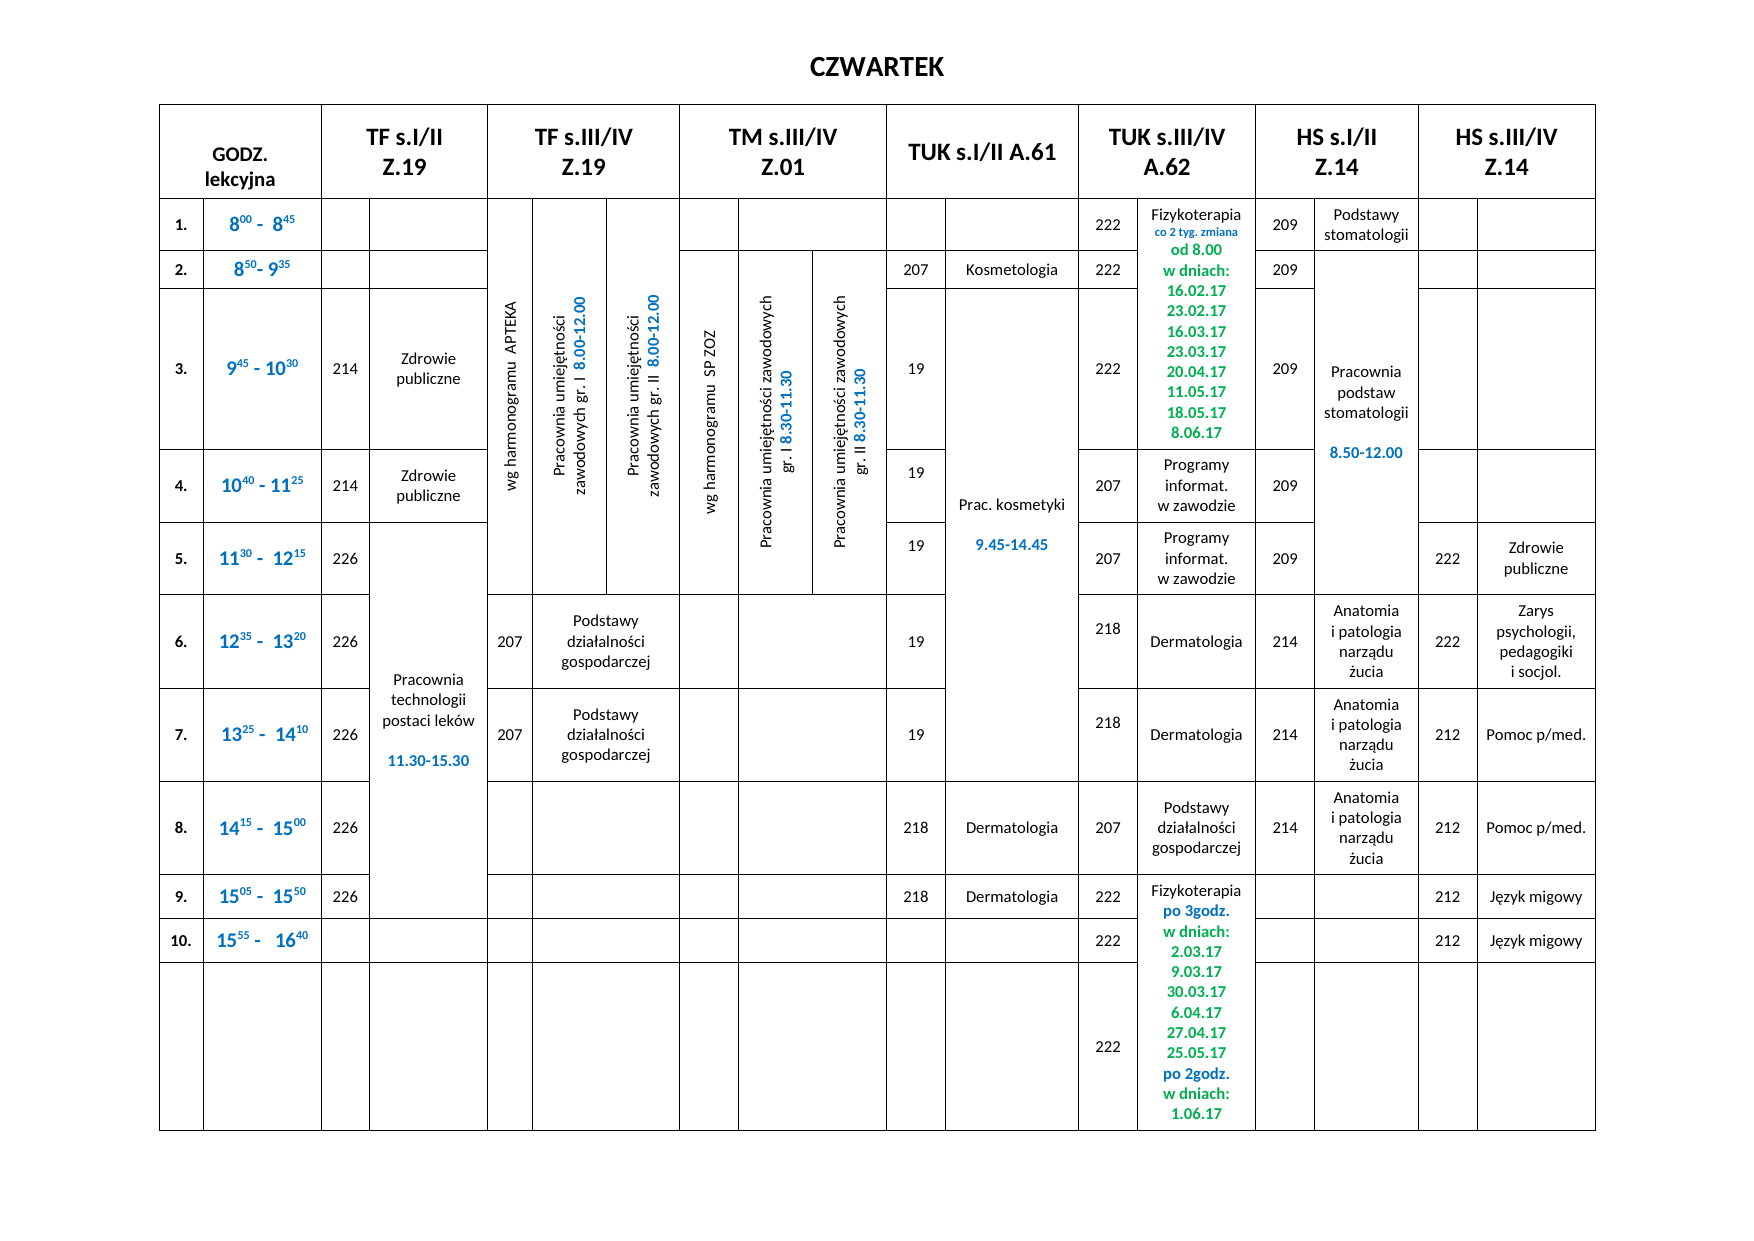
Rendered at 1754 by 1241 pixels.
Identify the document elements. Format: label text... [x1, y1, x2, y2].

table_cell [1478, 199, 1595, 250]
table_cell 6. [160, 595, 203, 687]
table_cell 218 [887, 875, 945, 918]
table_cell Pracownia umiejętności zawodowych gr. II 8.00-12.00 [607, 199, 679, 594]
table_cell [1256, 963, 1314, 1130]
table_cell [370, 199, 487, 250]
table_cell [946, 963, 1078, 1130]
table_cell [1315, 919, 1418, 962]
table_cell 214 [322, 450, 369, 521]
table_cell [739, 963, 886, 1130]
table_cell Podstawy działalności gospodarczej [533, 595, 679, 687]
table_cell Pracownia umiejętności zawodowych gr. I 8.00-12.00 [533, 199, 606, 594]
table_cell 214 [322, 289, 369, 448]
table_cell [204, 963, 321, 1130]
table_cell [533, 919, 679, 962]
table_header TUK s.III/IV A.62 [1079, 105, 1255, 198]
table_cell 209 [1256, 199, 1314, 250]
table_header HS s.I/II Z.14 [1256, 105, 1418, 198]
table_cell [488, 919, 532, 962]
table_cell 1415 - 1500 [204, 782, 321, 874]
table_cell Anatomia i patologia narządu żucia [1315, 595, 1418, 687]
table_cell Zdrowie publiczne [370, 450, 487, 521]
table_cell 218 [1079, 595, 1137, 687]
table_cell 9. [160, 875, 203, 918]
table_cell 212 [1419, 782, 1477, 874]
table_cell Pracownia technologii postaci leków 11.30-15.30 [370, 523, 487, 918]
table_cell [370, 251, 487, 288]
table_cell 19 [887, 289, 945, 448]
table_cell 226 [322, 595, 369, 687]
table_cell 214 [1256, 689, 1314, 781]
table_cell 209 [1256, 450, 1314, 521]
table_cell Zdrowie publiczne [1478, 523, 1595, 594]
table_cell 207 [1079, 450, 1137, 521]
table_cell Zdrowie publiczne [370, 289, 487, 448]
table_header TF s.III/IV Z.19 [488, 105, 679, 198]
table_cell [1419, 450, 1477, 521]
table_cell 226 [322, 782, 369, 874]
table_cell [488, 875, 532, 918]
table_cell 222 [1079, 875, 1137, 918]
table_cell 1. [160, 199, 203, 250]
table_cell Zarys psychologii, pedagogiki i socjol. [1478, 595, 1595, 687]
table_cell wg harmonogramu APTEKA [488, 199, 532, 594]
table_cell Pracownia umiejętności zawodowych gr. I 8.30-11.30 [739, 251, 812, 594]
table_cell [1419, 199, 1477, 250]
table_header TUK s.I/II A.61 [887, 105, 1078, 198]
table_cell [1419, 289, 1477, 448]
table_cell 3. [160, 289, 203, 448]
table_cell [887, 919, 945, 962]
table_cell [1478, 450, 1595, 521]
table_header HS s.III/IV Z.14 [1419, 105, 1595, 198]
table_cell [739, 782, 886, 874]
table_header TM s.III/IV Z.01 [680, 105, 886, 198]
table_cell [739, 875, 886, 918]
table_cell 10. [160, 919, 203, 962]
table_cell [680, 782, 738, 874]
table_cell Anatomia i patologia narządu żucia [1315, 689, 1418, 781]
table_cell Język migowy [1478, 875, 1595, 918]
table_cell 1040 - 1125 [204, 450, 321, 521]
table_cell [739, 595, 886, 687]
table_cell 1555 - 1640 [204, 919, 321, 962]
table_cell 222 [1419, 523, 1477, 594]
table_cell 1235 - 1320 [204, 595, 321, 687]
table_cell [1256, 919, 1314, 962]
table_cell 207 [1079, 782, 1137, 874]
table_cell Dermatologia [1138, 595, 1255, 687]
table_cell 222 [1079, 919, 1137, 962]
table_cell 4. [160, 450, 203, 521]
table_cell 1130 - 1215 [204, 523, 321, 594]
table_cell 7. [160, 689, 203, 781]
table_cell [160, 963, 203, 1130]
table_cell [1478, 251, 1595, 288]
table_cell wg harmonogramu SP ZOZ [680, 251, 738, 594]
table_cell Kosmetologia [946, 251, 1078, 288]
table_cell [1478, 289, 1595, 448]
table_cell [488, 782, 532, 874]
table_cell [533, 782, 679, 874]
table_cell [739, 919, 886, 962]
table_cell 212 [1419, 875, 1477, 918]
table_cell Język migowy [1478, 919, 1595, 962]
table_cell Programy informat. w zawodzie [1138, 523, 1255, 594]
table_cell Prac. kosmetyki 9.45-14.45 [946, 289, 1078, 781]
table_cell 218 [887, 782, 945, 874]
table_cell [887, 199, 945, 250]
table_cell [680, 875, 738, 918]
table_cell Programy informat. w zawodzie [1138, 450, 1255, 521]
table_cell 207 [488, 595, 532, 687]
table_cell [1256, 875, 1314, 918]
table_cell 222 [1079, 199, 1137, 250]
table_cell [680, 199, 738, 250]
table_cell 1505 - 1550 [204, 875, 321, 918]
table_cell 2. [160, 251, 203, 288]
table_cell 226 [322, 875, 369, 918]
table_cell 212 [1419, 689, 1477, 781]
table_cell [488, 963, 532, 1130]
table_cell 850- 935 [204, 251, 321, 288]
table_cell [680, 595, 738, 687]
table_cell 945 - 1030 [204, 289, 321, 448]
table_cell Pomoc p/med. [1478, 689, 1595, 781]
table_cell Podstawy stomatologii [1315, 199, 1418, 250]
table_cell [370, 919, 487, 962]
table_cell 207 [488, 689, 532, 781]
table_cell 222 [1079, 251, 1137, 288]
table_cell [322, 919, 369, 962]
table_cell [680, 919, 738, 962]
table_cell Podstawy działalności gospodarczej [1138, 782, 1255, 874]
table_cell 222 [1079, 289, 1137, 448]
table_cell 222 [1079, 963, 1137, 1130]
table_cell Fizykoterapia po 3godz. w dniach: 2.03.17 9.03.17 30.03.17 6.04.17 27.04.17 25.05.17 po 2godz. w dniach: 1.06.17 [1138, 875, 1255, 1130]
table_cell 209 [1256, 251, 1314, 288]
table_header TF s.I/II Z.19 [322, 105, 487, 198]
table_cell [739, 199, 886, 250]
table_cell Pracownia podstaw stomatologii 8.50-12.00 [1315, 251, 1418, 594]
table_cell 212 [1419, 919, 1477, 962]
table_cell 222 [1419, 595, 1477, 687]
table_cell [370, 963, 487, 1130]
table_cell 5. [160, 523, 203, 594]
table_cell Pomoc p/med. [1478, 782, 1595, 874]
table_cell 214 [1256, 595, 1314, 687]
table_cell 214 [1256, 782, 1314, 874]
table_cell 226 [322, 689, 369, 781]
table_cell [739, 689, 886, 781]
table_cell Fizykoterapia co 2 tyg. zmiana od 8.00 w dniach: 16.02.17 23.02.17 16.03.17 23.03.17 20.04.17 11.05.17 18.05.17 8.06.17 [1138, 199, 1255, 448]
table_cell [322, 251, 369, 288]
table_cell [887, 963, 945, 1130]
table_cell 207 [1079, 523, 1137, 594]
table_cell [322, 199, 369, 250]
table_cell 226 [322, 523, 369, 594]
table_cell [322, 963, 369, 1130]
table_cell [1315, 963, 1418, 1130]
table_cell 209 [1256, 289, 1314, 448]
table_cell Dermatologia [946, 875, 1078, 918]
table_cell 1325 - 1410 [204, 689, 321, 781]
text CZWARTEK [118, 48, 1636, 84]
table_cell Dermatologia [1138, 689, 1255, 781]
table_cell Pracownia umiejętności zawodowych gr. II 8.30-11.30 [813, 251, 886, 594]
table_cell [1315, 875, 1418, 918]
table_cell 800 - 845 [204, 199, 321, 250]
table_cell 19 [887, 523, 945, 594]
table_cell [680, 963, 738, 1130]
table_cell [946, 199, 1078, 250]
table_cell [680, 689, 738, 781]
table_cell Anatomia i patologia narządu żucia [1315, 782, 1418, 874]
table_cell 209 [1256, 523, 1314, 594]
table_cell [1419, 251, 1477, 288]
table_cell [533, 963, 679, 1130]
table_cell Dermatologia [946, 782, 1078, 874]
table_cell 218 [1079, 689, 1137, 781]
table_cell [1419, 963, 1477, 1130]
table_cell 19 [887, 689, 945, 781]
table_cell [533, 875, 679, 918]
table_cell 8. [160, 782, 203, 874]
table_cell Podstawy działalności gospodarczej [533, 689, 679, 781]
table_cell 19 [887, 595, 945, 687]
table_header GODZ. lekcyjna [160, 105, 321, 198]
table_cell 19 [887, 450, 945, 521]
table_cell 207 [887, 251, 945, 288]
table_cell [946, 919, 1078, 962]
table_cell [1478, 963, 1595, 1130]
